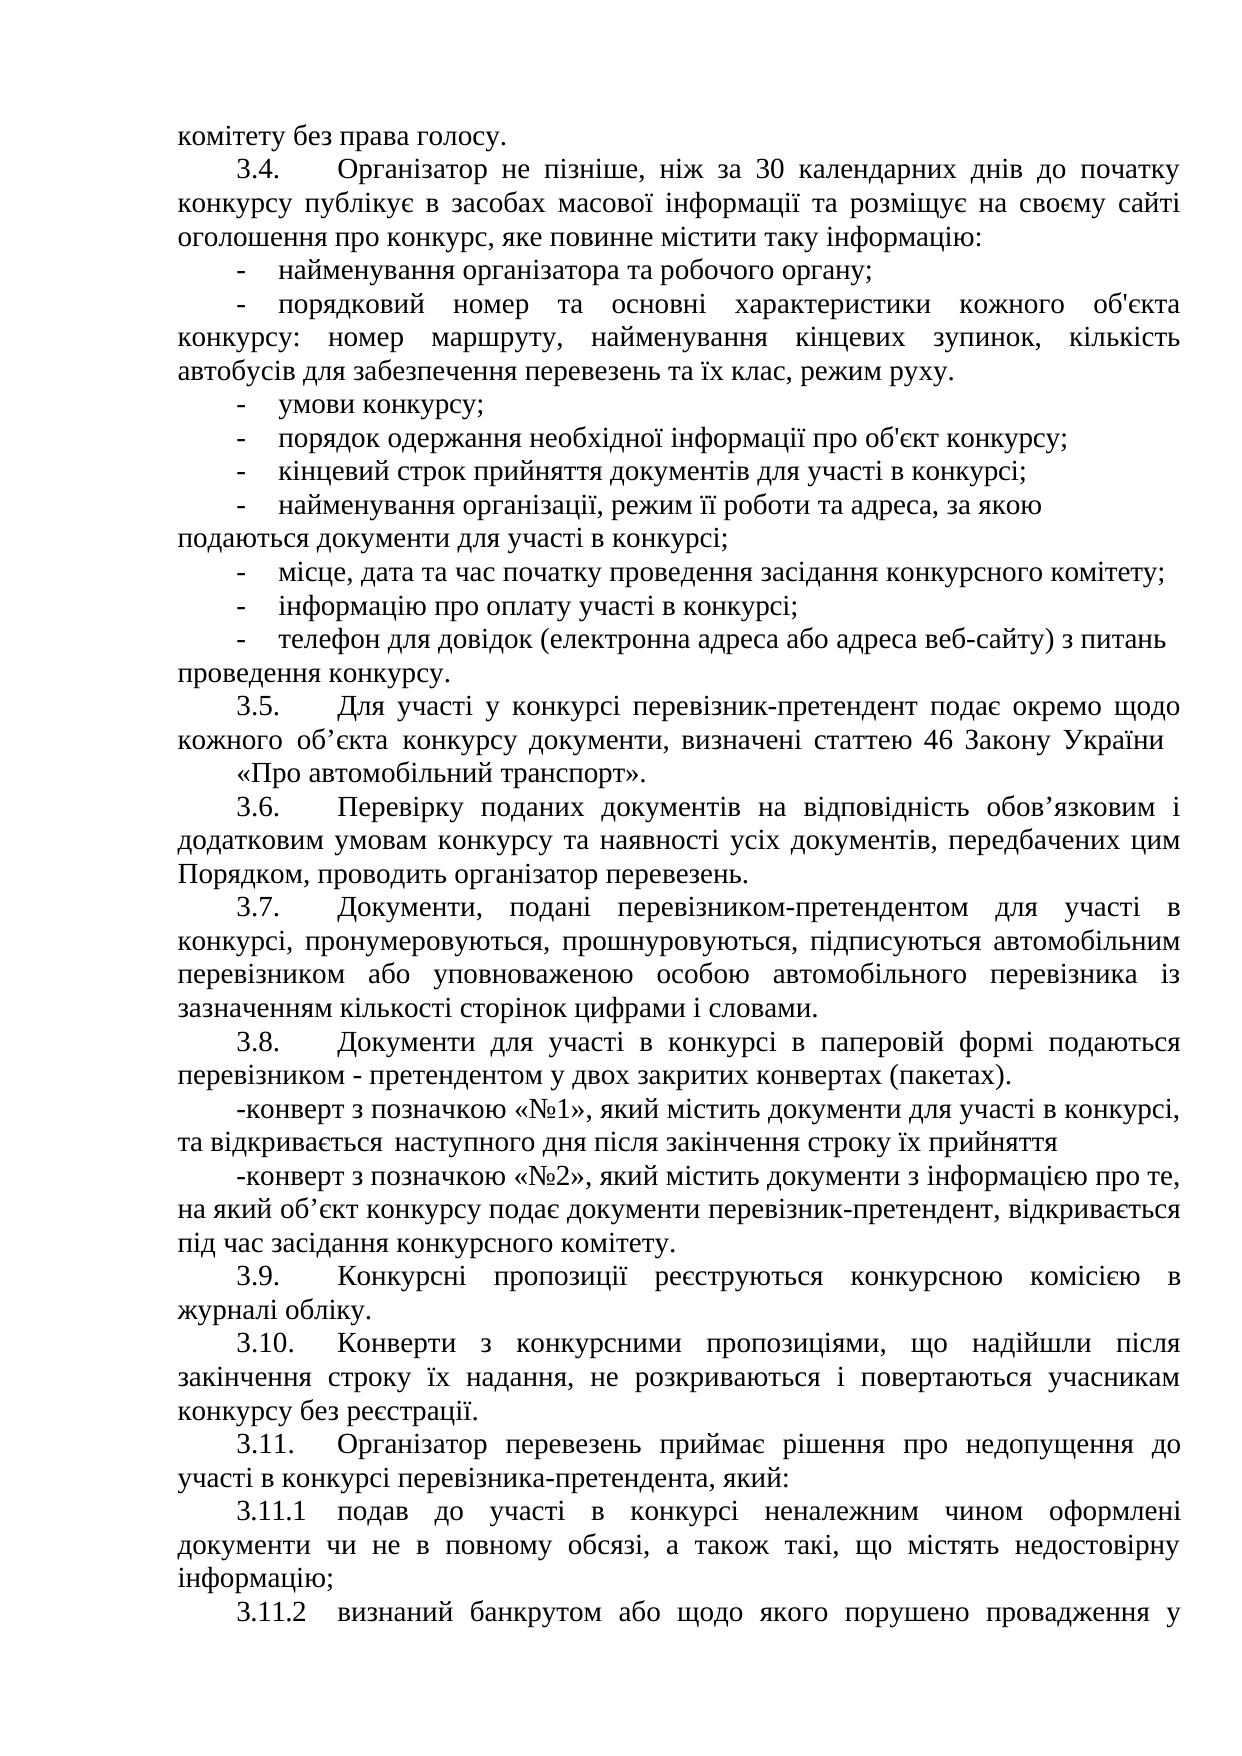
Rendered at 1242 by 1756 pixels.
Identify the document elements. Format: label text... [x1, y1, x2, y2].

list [177, 1594, 1181, 1627]
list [177, 118, 1181, 152]
list телефон для довідок (електронна адреса або адреса веб-сайту) з питань проведення конкурсу. [177, 621, 1181, 688]
list подав до участі в конкурсі неналежним чином оформлені документи чи не в повному обсязі, а також такі, що містять недостовірну інформацію; [177, 1493, 1181, 1594]
text -конверт з позначкою «№1», який містить документи для участі в конкурсі, та відкривається наступного дня після закінчення строку їх прийняття [177, 1091, 1181, 1158]
list Організатор не пізніше, ніж за 30 календарних днів до початку конкурсу публікує в засобах масової інформації та розміщує на своєму сайті оголошення про конкурс, яке повинне містити таку інформацію: [177, 152, 1181, 252]
list Документи, подані перевізником-претендентом для участі в конкурсі, пронумеровуються, прошнуровуються, підписуються автомобільним перевізником або уповноваженою особою автомобільного перевізника із зазначенням кількості сторінок цифрами і словами. [177, 889, 1181, 1024]
list умови конкурсу; [177, 386, 1181, 420]
list найменування організації, режим її роботи та адреса, за якою подаються документи для участі в конкурсі; [177, 487, 1181, 554]
list Документи для участі в конкурсі в паперовій формі подаються перевізником - претендентом у двох закритих конвертах (пакетах). [177, 1024, 1181, 1091]
text -конверт з позначкою «№2», який містить документи з інформацією про те, на який обʼєкт конкурсу подає документи перевізник-претендент, відкривається під час засідання конкурсного комітету. [177, 1158, 1181, 1258]
list кінцевий строк прийняття документів для участі в конкурсі; [177, 453, 1181, 487]
list Перевірку поданих документів на відповідність обов’язковим і додатковим умовам конкурсу та наявності усіх документів, передбачених цим Порядком, проводить організатор перевезень. [177, 789, 1181, 889]
text «Про автомобільний транспорт». [177, 755, 1181, 789]
list найменування організатора та робочого органу; [177, 252, 1181, 286]
list Конверти з конкурсними пропозиціями, що надійшли після закінчення строку їх надання, не розкриваються і повертаються учасникам конкурсу без реєстрації. [177, 1326, 1181, 1426]
list порядок одержання необхідної інформації про об'єкт конкурсу; [177, 420, 1181, 453]
list Організатор перевезень приймає рішення про недопущення до участі в конкурсі перевізника-претендента, який: [177, 1426, 1181, 1493]
list інформацію про оплату участі в конкурсі; [177, 588, 1181, 621]
list місце, дата та час початку проведення засідання конкурсного комітету; [177, 554, 1181, 588]
list порядковий номер та основні характеристики кожного об'єкта конкурсу: номер маршруту, найменування кінцевих зупинок, кількість автобусів для забезпечення перевезень та їх клас, режим руху. [177, 286, 1181, 386]
list Для участі у конкурсі перевізник-претендент подає окремо щодо кожного об’єкта конкурсу документи, визначені статтею 46 Закону України [177, 688, 1181, 755]
list Конкурсні пропозиції реєструються конкурсною комісією в журналі обліку. [177, 1258, 1181, 1326]
